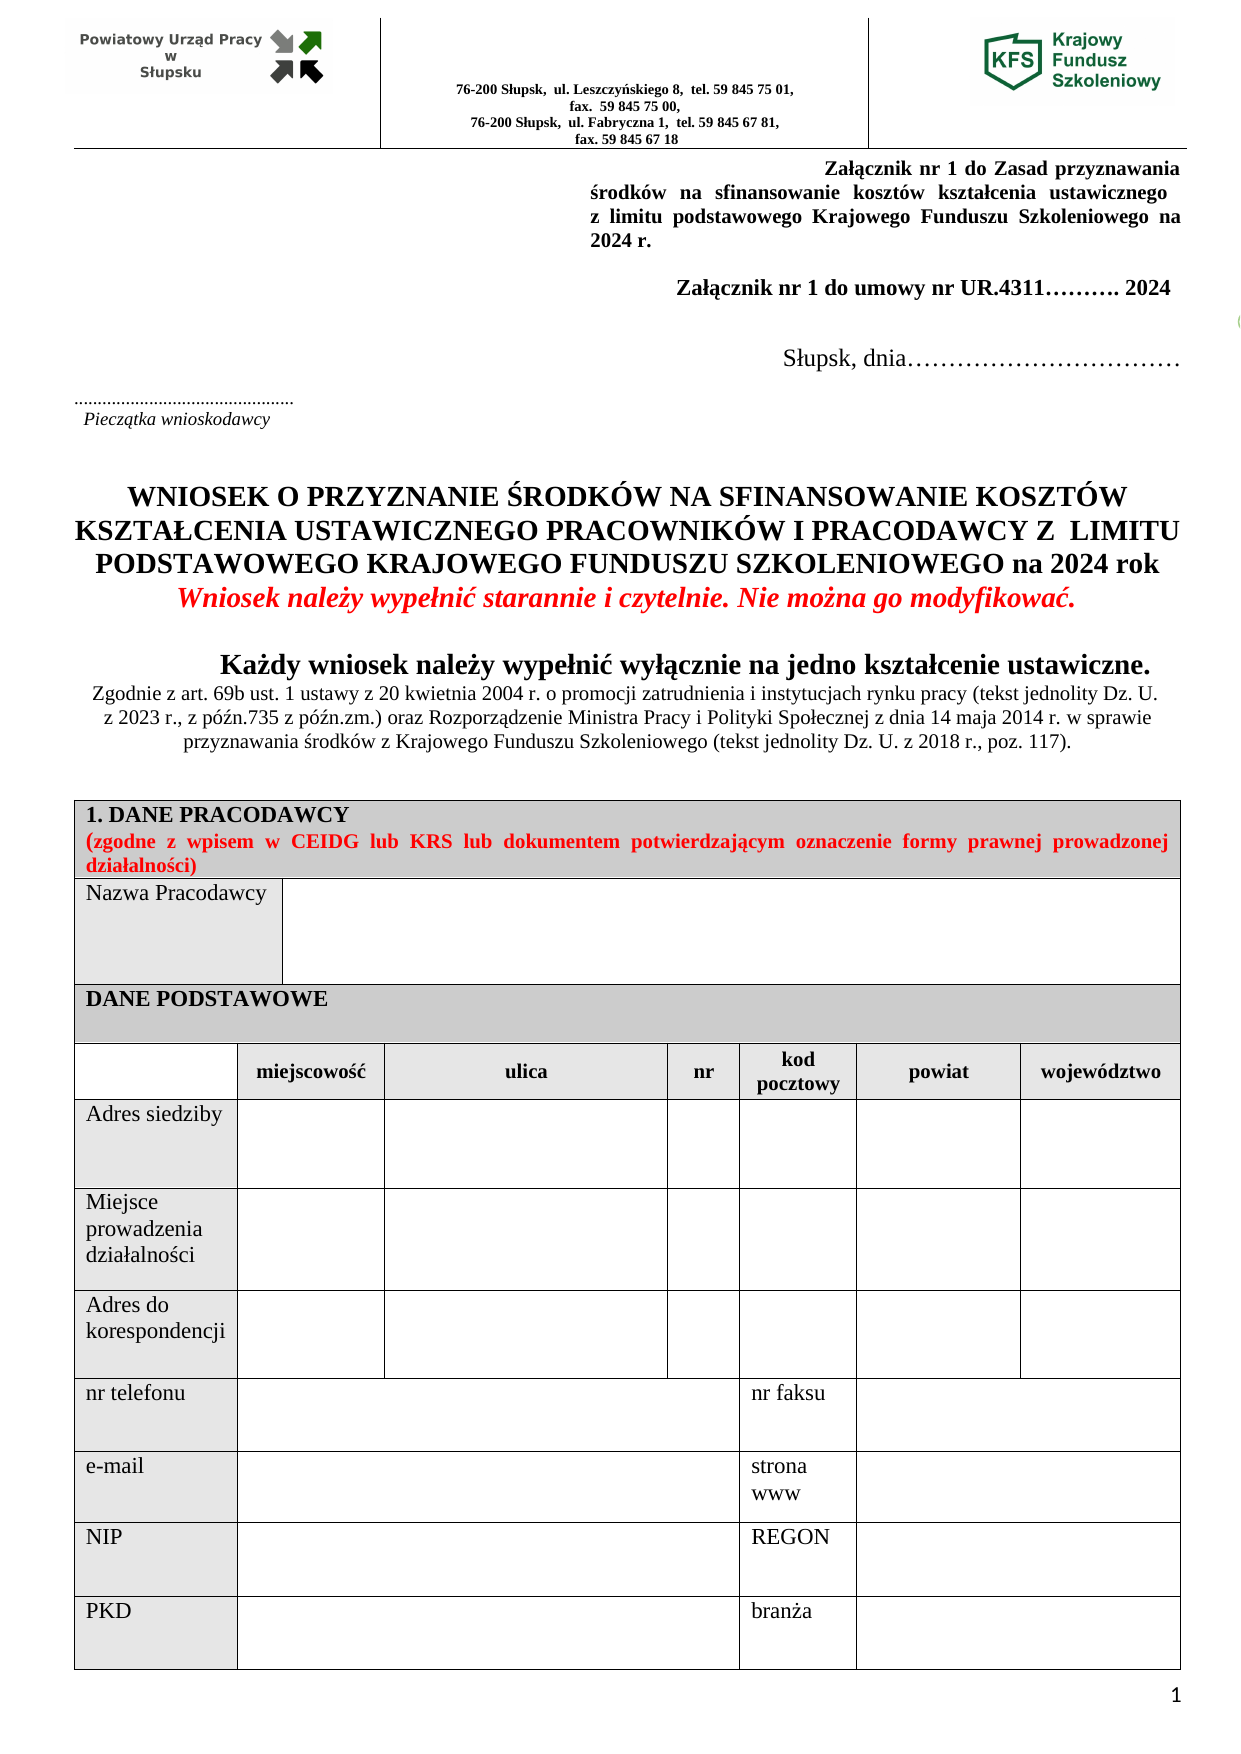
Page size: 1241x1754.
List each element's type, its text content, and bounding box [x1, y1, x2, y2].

text WNIOSEK O PRZYZNANIE ŚRODKÓW NA SFINANSOWANIE KOSZTÓW KSZTAŁCENIA USTAWICZNEGO PRACOWNIKÓW I PRACODAWCY Z LIMITU PODSTAWOWEGO KRAJOWEGO FUNDUSZU SZKOLENIOWEGO na 2024 rok [74, 479, 1181, 580]
text ............................................... [74, 387, 1181, 408]
table_cell [385, 1100, 667, 1187]
table_cell [857, 1291, 1020, 1378]
table_cell Adres do korespondencji [75, 1291, 237, 1378]
table_cell [740, 1189, 856, 1290]
table_cell [238, 1189, 384, 1290]
picture [969, 17, 1176, 106]
table_cell [668, 1189, 739, 1290]
table_cell [740, 1100, 856, 1187]
table_cell [1021, 1189, 1180, 1290]
table_header 1. DANE PRACODAWCY (zgodne z wpisem w CEIDG lub KRS lub dokumentem potwierdzającym oznaczenie formy prawnej prowadzonej działalności) [75, 801, 1180, 877]
table_cell DANE PODSTAWOWE [75, 985, 1180, 1042]
table_cell [238, 1597, 739, 1669]
table_cell [238, 1452, 739, 1522]
table_cell [857, 1523, 1180, 1596]
table_cell Adres siedziby [75, 1100, 237, 1187]
text Słupsk, dnia…………………………… [119, 343, 1181, 372]
table_cell e-mail [75, 1452, 237, 1522]
table_cell Nazwa Pracodawcy [75, 879, 282, 984]
table_cell [1021, 1291, 1180, 1378]
table_cell [238, 1523, 739, 1596]
picture [64, 18, 334, 94]
table_cell [857, 1597, 1180, 1669]
table_cell nr [668, 1044, 739, 1099]
table_cell [668, 1100, 739, 1187]
text Załącznik nr 1 do Zasad przyznawania środków na sfinansowanie kosztów kształcenia ustawicznego z limitu podstawowego Krajowego Funduszu Szkoleniowego na 2024 r. [590, 156, 1181, 252]
table_cell [385, 1291, 667, 1378]
text Pieczątka wnioskodawcy [74, 408, 1181, 430]
table_cell nr faksu [740, 1379, 856, 1451]
text Każdy wniosek należy wypełnić wyłącznie na jedno kształcenie ustawiczne. [74, 647, 1181, 681]
table_cell NIP [75, 1523, 237, 1596]
text Załącznik nr 1 do umowy nr UR.4311………. 2024 [590, 274, 1181, 300]
table_cell [238, 1379, 739, 1451]
table_cell [857, 1452, 1180, 1522]
table_cell [75, 1044, 237, 1099]
table_cell nr telefonu [75, 1379, 237, 1451]
table_cell [668, 1291, 739, 1378]
table_cell [857, 1100, 1020, 1187]
table_cell [740, 1291, 856, 1378]
table_cell [238, 1100, 384, 1187]
table_cell [1021, 1100, 1180, 1187]
table_cell kod pocztowy [740, 1044, 856, 1099]
table_cell [283, 879, 1180, 984]
table_cell miejscowość [238, 1044, 384, 1099]
text Zgodnie z art. 69b ust. 1 ustawy z 20 kwietnia 2004 r. o promocji zatrudnienia i instytucjach rynku pracy (tekst jednolity Dz. U. z 2023 r., z późn.735 z późn.zm.) oraz Rozporządzenie Ministra Pracy i Polityki Społecznej z dnia 14 maja 2014 r. w sprawie przyznawania środków z Krajowego Funduszu Szkoleniowego (tekst jednolity Dz. U. z 2018 r., poz. 117). [74, 681, 1181, 753]
table_cell powiat [857, 1044, 1020, 1099]
table_cell PKD [75, 1597, 237, 1669]
table_cell ulica [385, 1044, 667, 1099]
table_cell województwo [1021, 1044, 1180, 1099]
table_cell [857, 1189, 1020, 1290]
table_cell [857, 1379, 1180, 1451]
table_cell strona www [740, 1452, 856, 1522]
table_cell branża [740, 1597, 856, 1669]
table_cell [238, 1291, 384, 1378]
table_cell REGON [740, 1523, 856, 1596]
table_cell Miejsce prowadzenia działalności [75, 1189, 237, 1290]
table_cell [385, 1189, 667, 1290]
text Wniosek należy wypełnić starannie i czytelnie. Nie można go modyfikować. [74, 580, 1181, 613]
